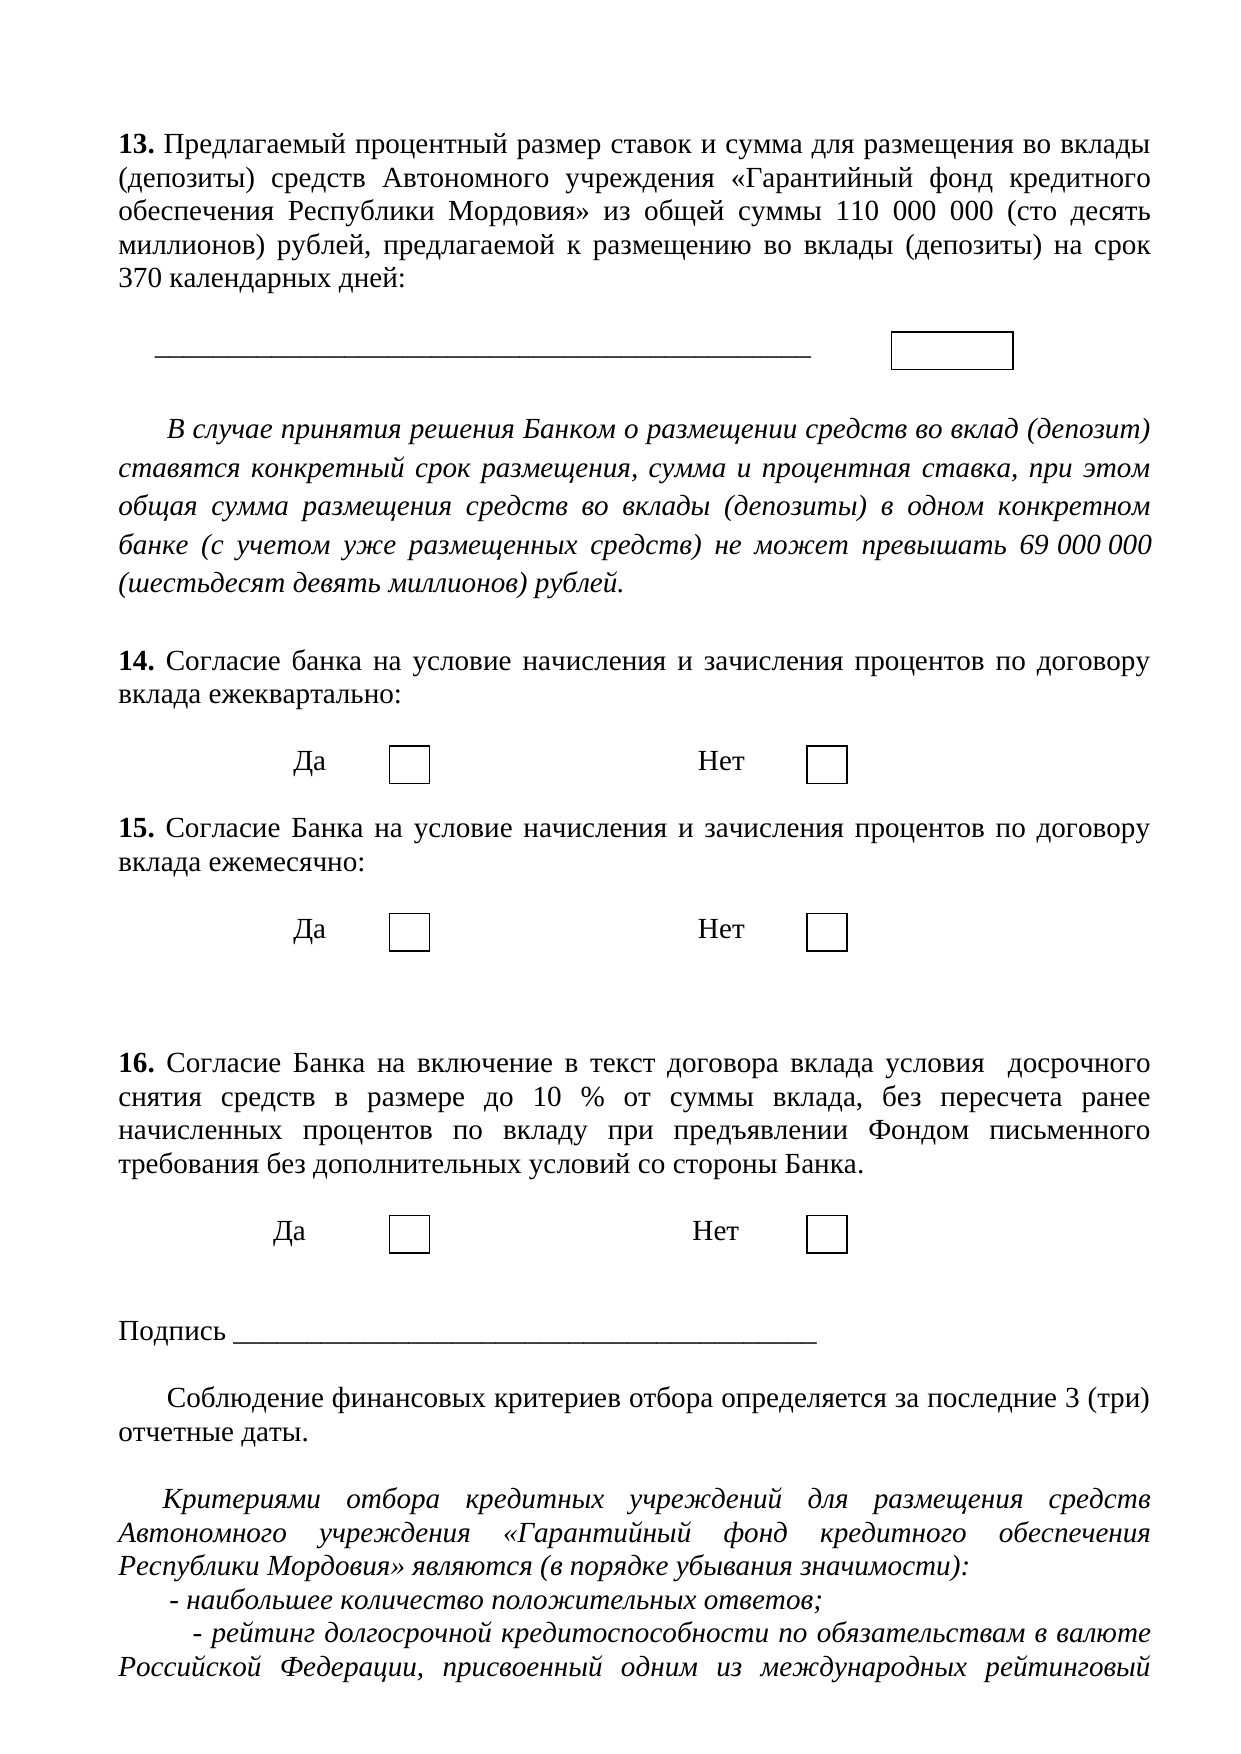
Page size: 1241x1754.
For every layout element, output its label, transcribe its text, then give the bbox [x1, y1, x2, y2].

text _____________________________________________ %, [118, 327, 1152, 361]
text 14. Согласие банка на условие начисления и зачисления процентов по договору вклада ежеквартально: [118, 643, 1152, 710]
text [118, 1615, 1152, 1682]
text 13. Предлагаемый процентный размер ставок и сумма для размещения во вклады (депозиты) средств Автономного учреждения «Гарантийный фонд кредитного обеспечения Республики Мордовия» из общей суммы 110 000 000 (сто десять миллионов) рублей, предлагаемой к размещению во вклады (депозиты) на срок 370 календарных дней: [118, 126, 1152, 294]
text 16. Согласие Банка на включение в текст договора вклада условия досрочного снятия средств в размере до 10 % от суммы вклада, без пересчета ранее начисленных процентов по вкладу при предъявлении Фондом письменного требования без дополнительных условий со стороны Банка. [118, 1045, 1152, 1179]
text - наибольшее количество положительных ответов; [118, 1582, 1152, 1615]
text Соблюдение финансовых критериев отбора определяется за последние 3 (три) отчетные даты. [118, 1381, 1152, 1448]
text Критериями отбора кредитных учреждений для размещения средств Автономного учреждения «Гарантийный фонд кредитного обеспечения Республики Мордовия» являются (в порядке убывания значимости): [118, 1481, 1152, 1582]
text 15. Согласие Банка на условие начисления и зачисления процентов по договору вклада ежемесячно: [118, 810, 1152, 877]
text Да Нет [118, 1213, 1152, 1246]
text В случае принятия решения Банком о размещении средств во вклад (депозит) ставятся конкретный срок размещения, сумма и процентная ставка, при этом общая сумма размещения средств во вклады (депозиты) в одном конкретном банке (с учетом уже размещенных средств) не может превышать 69 000 000 (шестьдесят девять миллионов) рублей. [118, 411, 1152, 599]
text Да Нет [118, 743, 1152, 777]
text Да Нет [118, 911, 1152, 944]
text Подпись ________________________________________ [118, 1313, 1152, 1347]
